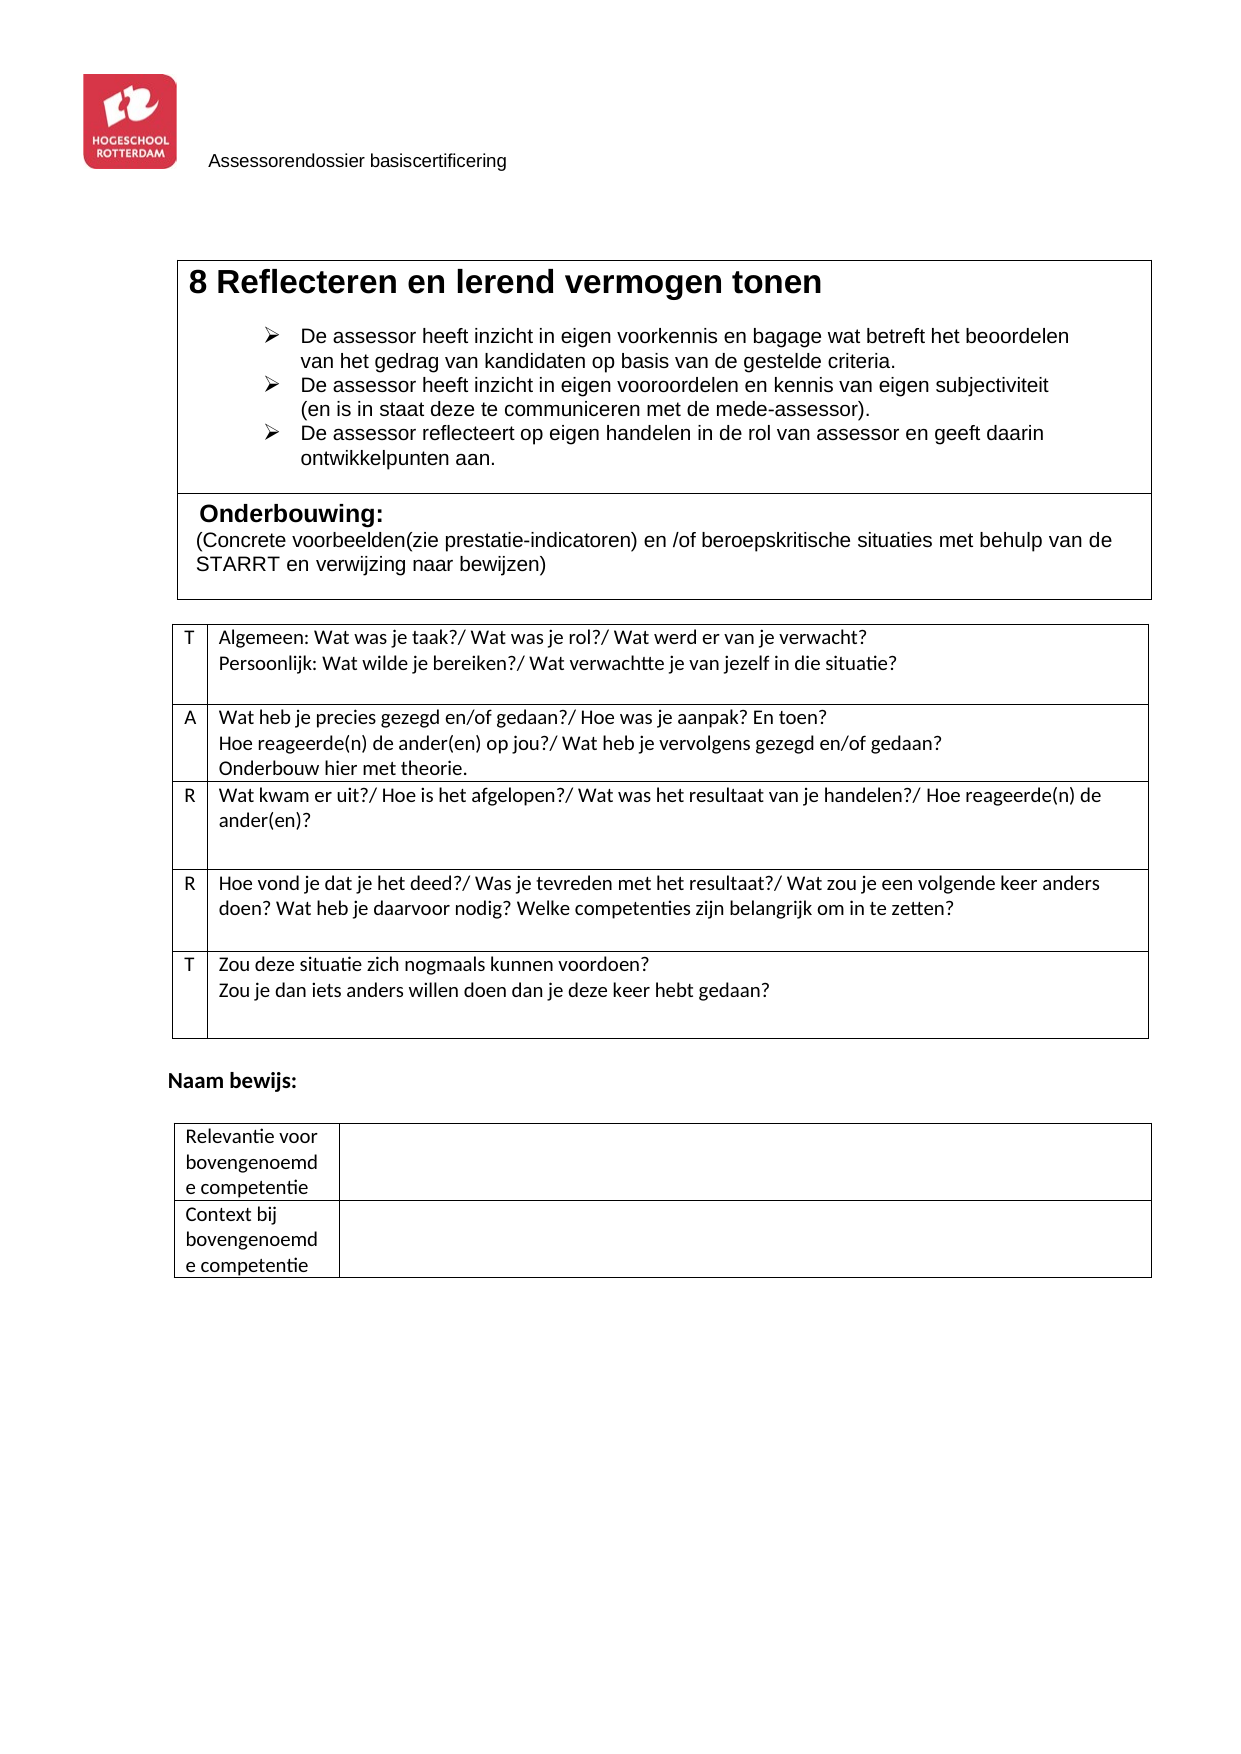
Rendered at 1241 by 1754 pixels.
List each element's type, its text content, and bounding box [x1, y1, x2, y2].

table_header Algemeen: Wat was je taak?/ Wat was je rol?/ Wat werd er van je verwacht? Persoonlijk: Wat wilde je bereiken?/ Wat verwachtte je van jezelf in die situatie? [208, 625, 1148, 703]
text Naam bewijs: [162, 1067, 1093, 1094]
table_cell Wat kwam er uit?/ Hoe is het afgelopen?/ Wat was het resultaat van je handelen?/ Hoe reageerde(n) de ander(en)? [208, 782, 1148, 869]
table_cell A [173, 705, 207, 781]
table_cell Onderbouwing: (Concrete voorbeelden(zie prestatie-indicatoren) en /of beroepskritische situaties met behulp van de STARRT en verwijzing naar bewijzen) [178, 494, 1151, 599]
table_header 8 Reflecteren en lerend vermogen tonen De assessor heeft inzicht in eigen voorkennis en bagage wat betreft het beoordelen van het gedrag van kandidaten op basis van de gestelde criteria. De assessor heeft inzicht in eigen vooroordelen en kennis van eigen subjectiviteit (en is in staat deze te communiceren met de mede-assessor). De assessor reflecteert op eigen handelen in de rol van assessor en geeft daarin ontwikkelpunten aan. [178, 261, 1151, 493]
table_cell Hoe vond je dat je het deed?/ Was je tevreden met het resultaat?/ Wat zou je een volgende keer anders doen? Wat heb je daarvoor nodig? Welke competenties zijn belangrijk om in te zetten? [208, 870, 1148, 951]
table_cell T [173, 952, 207, 1037]
table_cell R [173, 870, 207, 951]
table_cell [340, 1201, 1151, 1277]
table_header T [173, 625, 207, 703]
table_cell R [173, 782, 207, 869]
table_header [340, 1124, 1151, 1200]
table_cell Context bij bovengenoemde competentie [175, 1201, 339, 1277]
table_cell Wat heb je precies gezegd en/of gedaan?/ Hoe was je aanpak? En toen? Hoe reageerde(n) de ander(en) op jou?/ Wat heb je vervolgens gezegd en/of gedaan? Onderbouw hier met theorie. [208, 705, 1148, 781]
picture [83, 74, 177, 169]
table_header Relevantie voor bovengenoemde competentie [175, 1124, 339, 1200]
table_cell Zou deze situatie zich nogmaals kunnen voordoen? Zou je dan iets anders willen doen dan je deze keer hebt gedaan? [208, 952, 1148, 1037]
